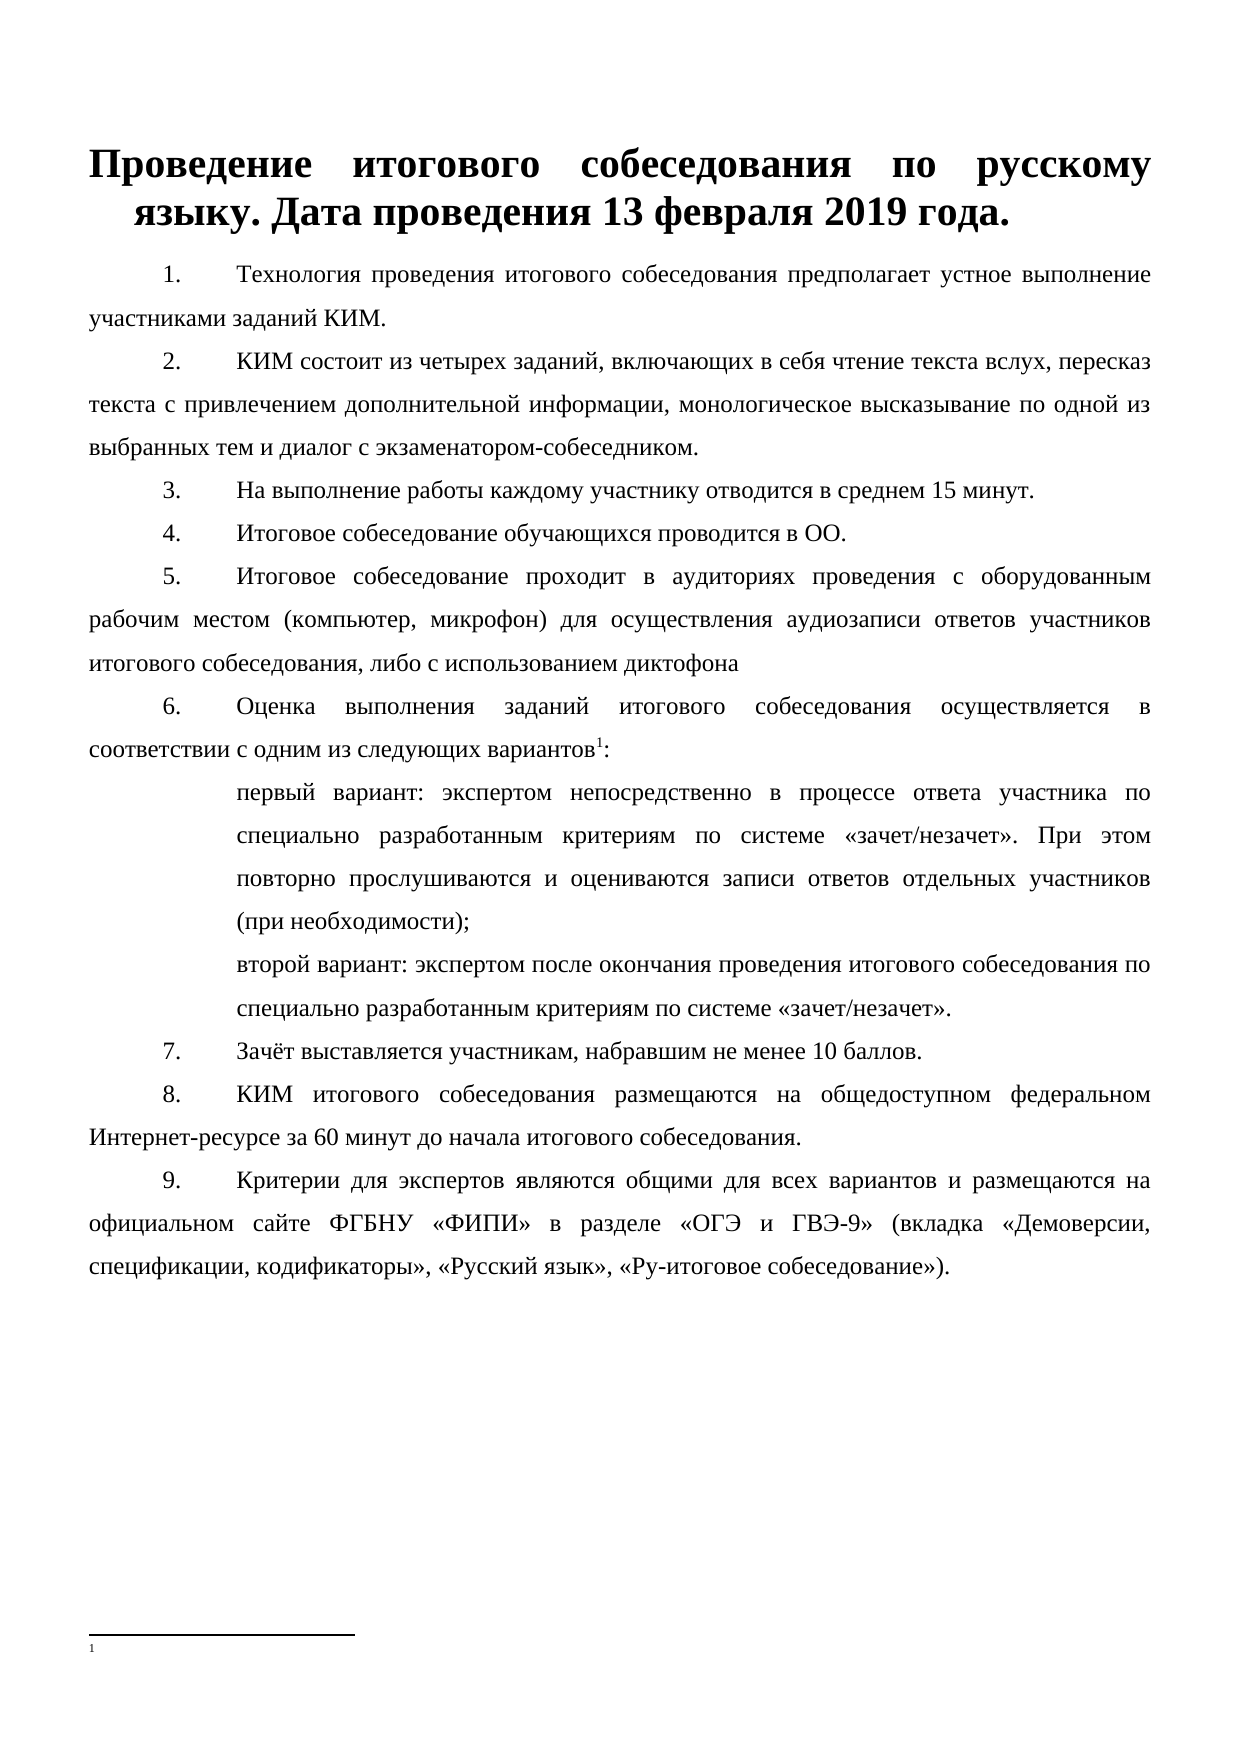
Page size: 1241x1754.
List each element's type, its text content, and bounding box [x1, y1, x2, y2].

subtitle Проведение итогового собеседования по русскому языку. Дата проведения 13 февраля 2019 года. [89, 139, 1152, 234]
list Итоговое собеседование проходит в аудиториях проведения с оборудованным рабочим местом (компьютер, микрофон) для осуществления аудиозаписи ответов участников итогового собеседования, либо с использованием диктофона [89, 561, 1152, 676]
list Технология проведения итогового собеседования предполагает устное выполнение участниками заданий КИМ. [89, 259, 1152, 331]
list Итоговое собеседование обучающихся проводится в ОО. [89, 518, 1152, 547]
list КИМ состоит из четырех заданий, включающих в себя чтение текста вслух, пересказ текста с привлечением дополнительной информации, монологическое высказывание по одной из выбранных тем и диалог с экзаменатором-собеседником. [89, 346, 1152, 461]
text второй вариант: экспертом после окончания проведения итогового собеседования по специально разработанным критериям по системе «зачет/незачет». [236, 949, 1152, 1021]
list Критерии для экспертов являются общими для всех вариантов и размещаются на официальном сайте ФГБНУ «ФИПИ» в разделе «ОГЭ и ГВЭ-9» (вкладка «Демоверсии, спецификации, кодификаторы», «Русский язык», «Ру-итоговое собеседование»). [89, 1165, 1152, 1280]
list Зачёт выставляется участникам, набравшим не менее 10 баллов. [89, 1036, 1152, 1064]
list Оценка выполнения заданий итогового собеседования осуществляется в соответствии с одним из следующих вариантов: [89, 691, 1152, 763]
list На выполнение работы каждому участнику отводится в среднем 15 минут. [89, 475, 1152, 504]
text первый вариант: экспертом непосредственно в процессе ответа участника по специально разработанным критериям по системе «зачет/незачет». При этом повторно прослушиваются и оцениваются записи ответов отдельных участников (при необходимости); [236, 777, 1152, 935]
list КИМ итогового собеседования размещаются на общедоступном федеральном Интернет-ресурсе за 60 минут до начала итогового собеседования. [89, 1079, 1152, 1151]
